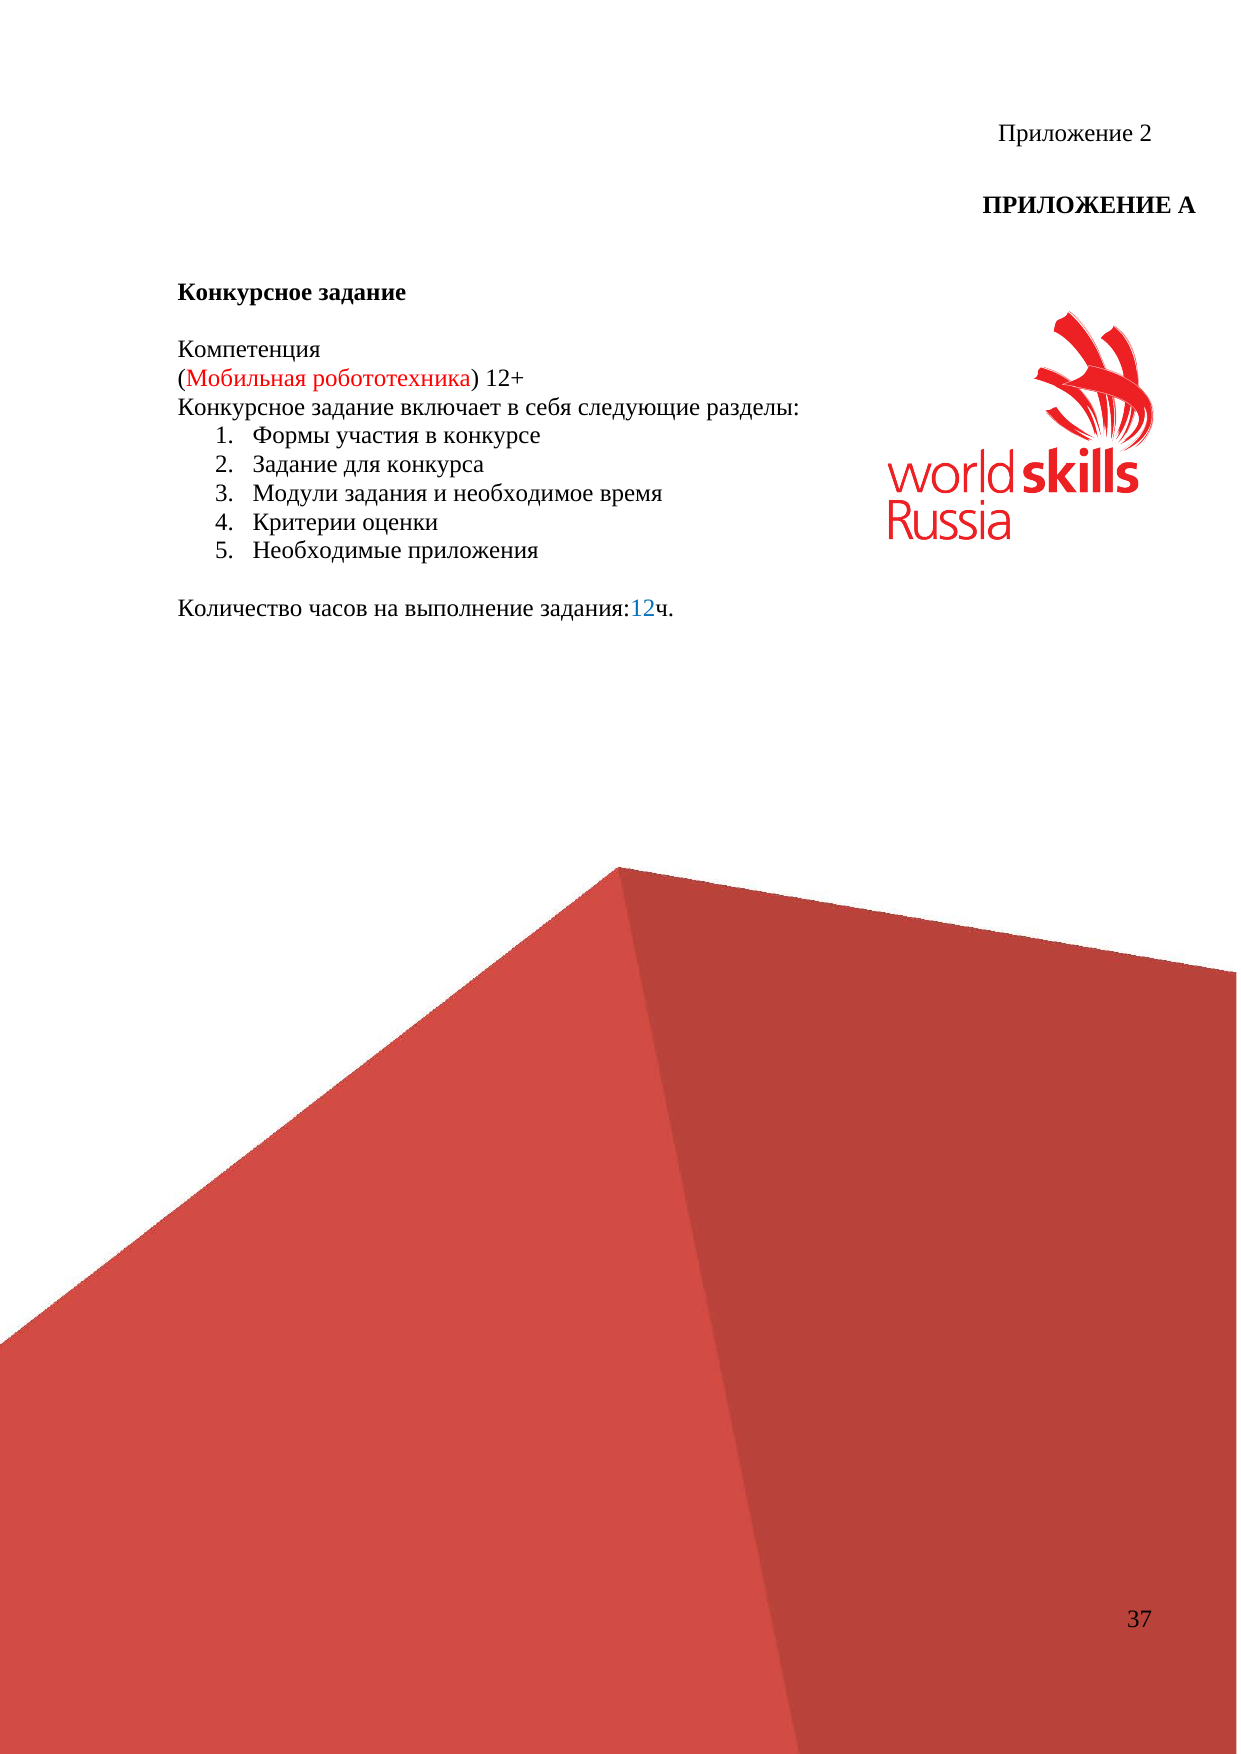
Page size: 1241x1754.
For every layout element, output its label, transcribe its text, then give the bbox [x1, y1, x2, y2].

text Конкурсное задание включает в себя следующие разделы: [177, 392, 887, 420]
text Приложение 2 [252, 118, 1152, 147]
text Приложение А [252, 190, 1196, 219]
title Модули задания и необходимое время [215, 478, 887, 507]
picture [887, 311, 1201, 540]
text Компетенция [177, 334, 887, 363]
text (Мобильная робототехника) 12+ [177, 363, 887, 392]
text Конкурсное задание [177, 277, 1152, 305]
title Необходимые приложения [215, 535, 1152, 564]
title Задание для конкурса [215, 449, 887, 478]
picture [0, 823, 1237, 1754]
title Формы участия в конкурсе [215, 420, 887, 449]
title Критерии оценки [215, 507, 887, 535]
text Количество часов на выполнение задания:12ч. [177, 593, 1152, 622]
